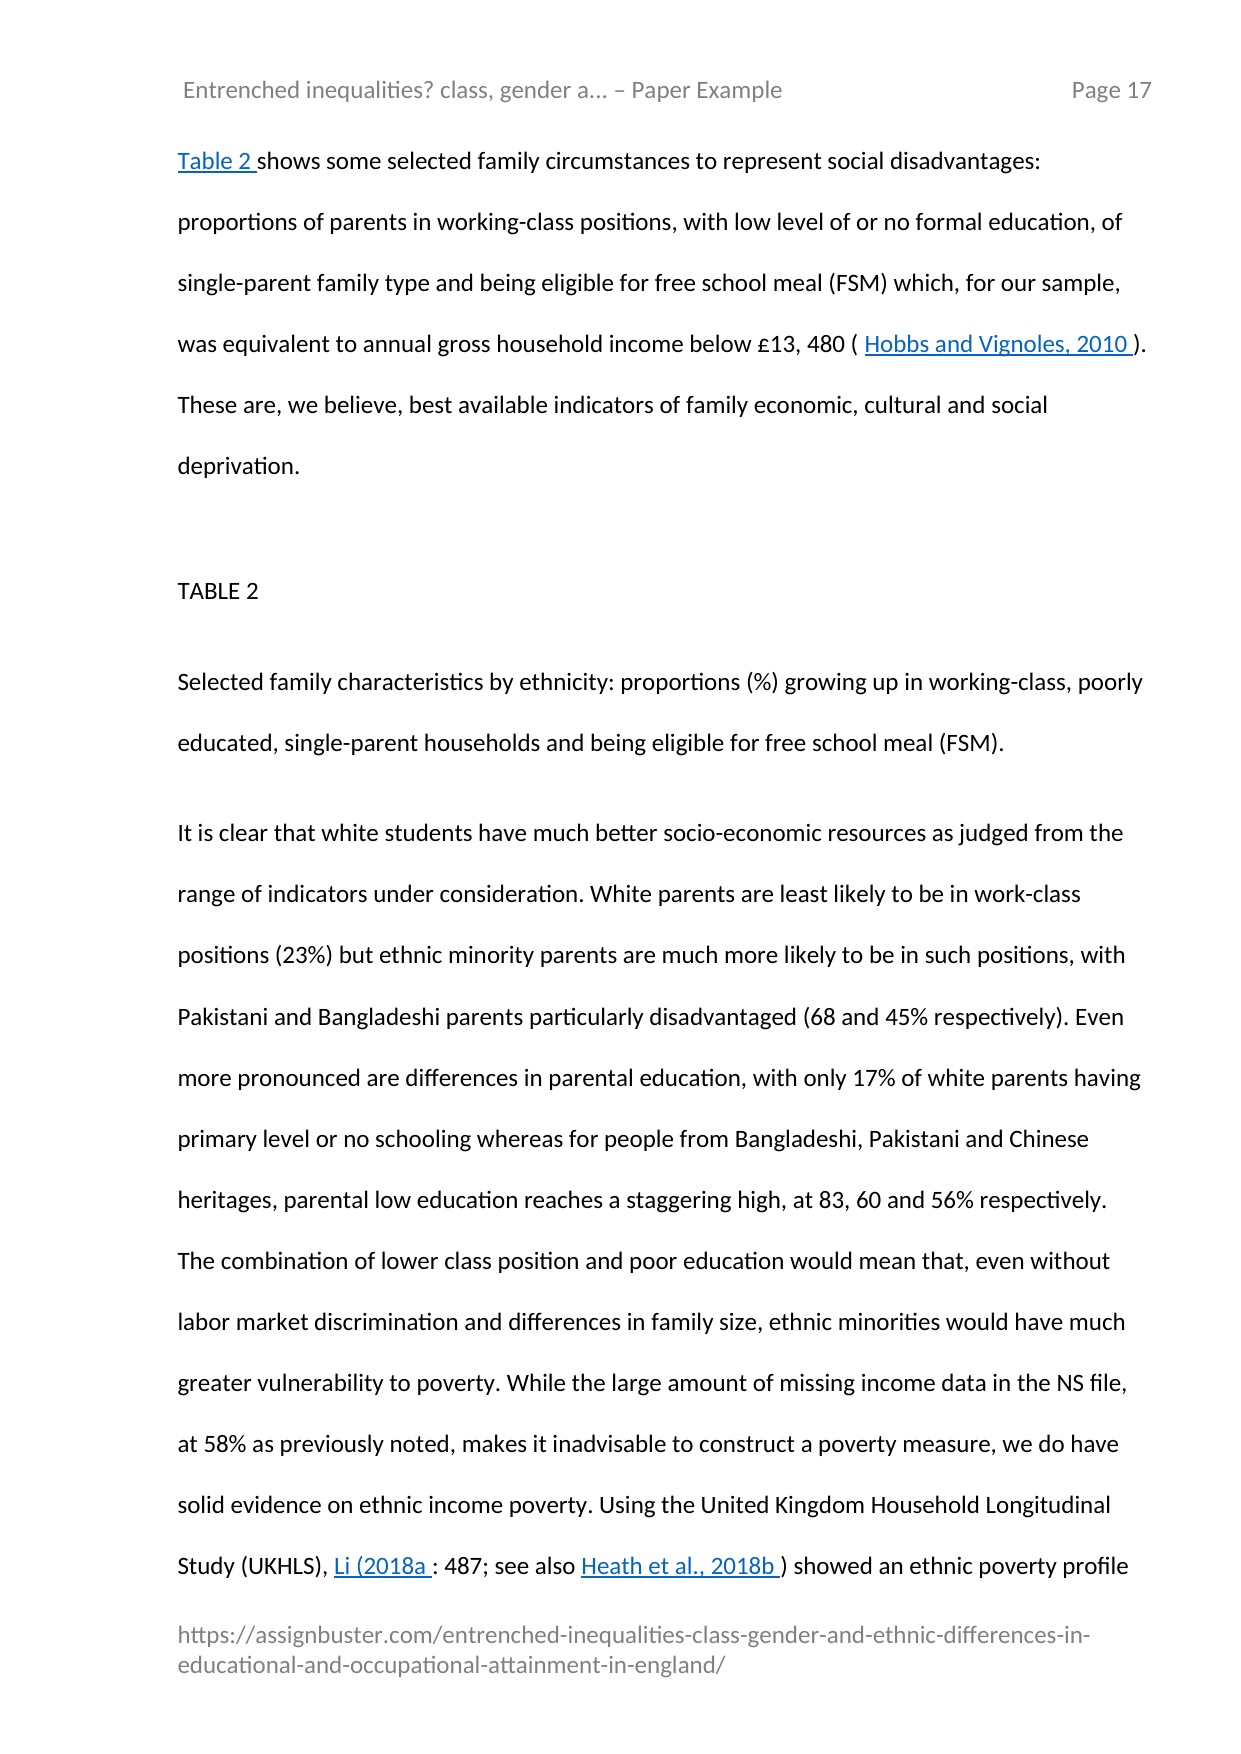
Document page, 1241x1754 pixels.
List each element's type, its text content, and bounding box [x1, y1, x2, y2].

text Table 2 shows some selected family circumstances to represent social disadvantages: proportions of parents in working-class positions, with low level of or no formal education, of single-parent family type and being eligible for free school meal (FSM) which, for our sample, was equivalent to annual gross household income below £13, 480 ( Hobbs and Vignoles, 2010 ). These are, we believe, best available indicators of family economic, cultural and social deprivation. [177, 145, 1152, 481]
text Selected family characteristics by ethnicity: proportions (%) growing up in working-class, poorly educated, single-parent households and being eligible for free school meal (FSM). [177, 666, 1152, 758]
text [177, 818, 1152, 1581]
text TABLE 2 [177, 541, 1152, 606]
